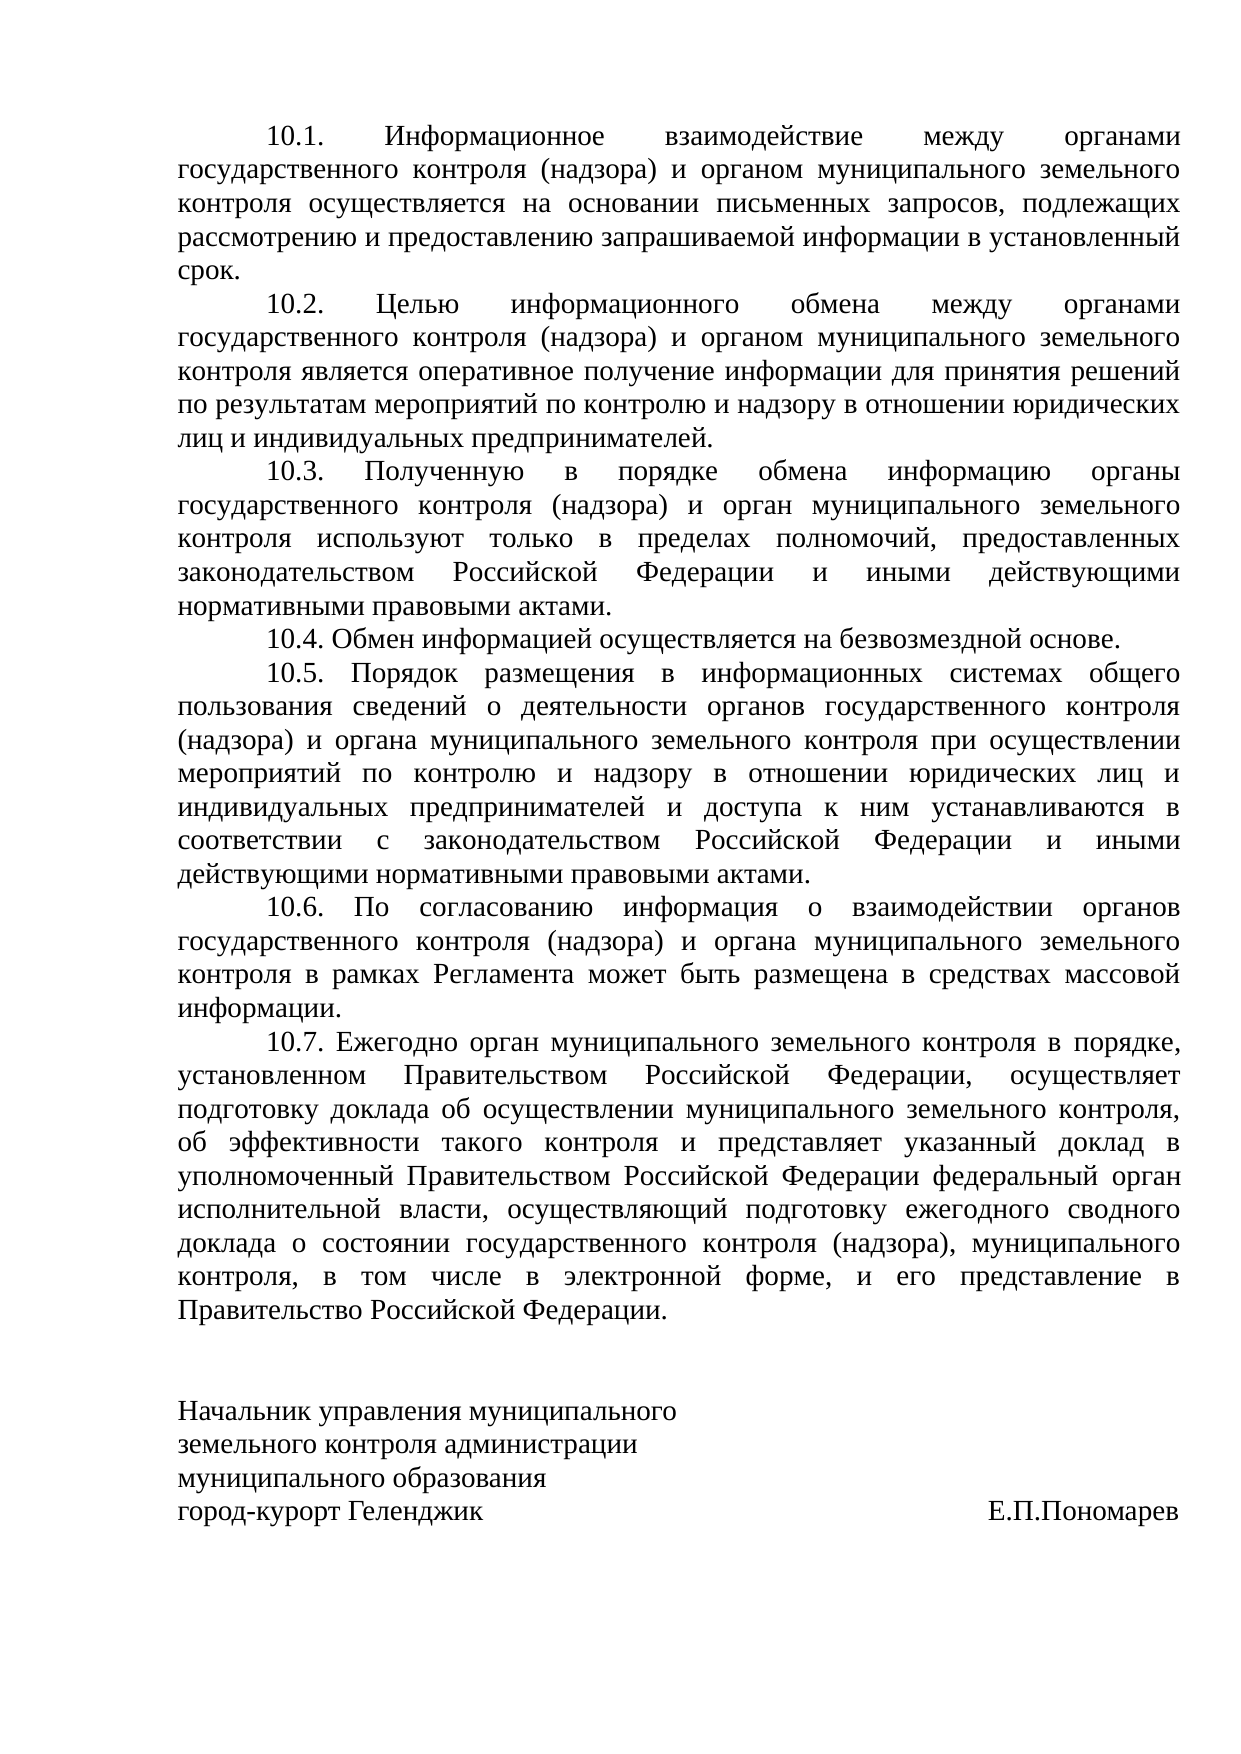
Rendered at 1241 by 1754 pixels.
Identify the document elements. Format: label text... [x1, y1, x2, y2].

text Начальник управления муниципального [177, 1393, 1181, 1426]
text 10.3. Полученную в порядке обмена информацию органы государственного контроля (надзора) и орган муниципального земельного контроля используют только в пределах полномочий, предоставленных законодательством Российской Федерации и иными действующими нормативными правовыми актами. [177, 453, 1181, 621]
text 10.5. Порядок размещения в информационных системах общего пользования сведений о деятельности органов государственного контроля (надзора) и органа муниципального земельного контроля при осуществлении мероприятий по контролю и надзору в отношении юридических лиц и индивидуальных предпринимателей и доступа к ним устанавливаются в соответствии с законодательством Российской Федерации и иными действующими нормативными правовыми актами. [177, 655, 1181, 889]
text 10.4. Обмен информацией осуществляется на безвозмездной основе. [177, 621, 1181, 655]
text город-курорт Геленджик Е.П.Пономарев [177, 1493, 1181, 1527]
text 10.6. По согласованию информация о взаимодействии органов государственного контроля (надзора) и органа муниципального земельного контроля в рамках Регламента может быть размещена в средствах массовой информации. [177, 889, 1181, 1024]
text 10.7. Ежегодно орган муниципального земельного контроля в порядке, установленном Правительством Российской Федерации, осуществляет подготовку доклада об осуществлении муниципального земельного контроля, об эффективности такого контроля и представляет указанный доклад в уполномоченный Правительством Российской Федерации федеральный орган исполнительной власти, осуществляющий подготовку ежегодного сводного доклада о состоянии государственного контроля (надзора), муниципального контроля, в том числе в электронной форме, и его представление в Правительство Российской Федерации. [177, 1024, 1181, 1326]
text 10.2. Целью информационного обмена между органами государственного контроля (надзора) и органом муниципального земельного контроля является оперативное получение информации для принятия решений по результатам мероприятий по контролю и надзору в отношении юридических лиц и индивидуальных предпринимателей. [177, 286, 1181, 453]
text 10.1. Информационное взаимодействие между органами государственного контроля (надзора) и органом муниципального земельного контроля осуществляется на основании письменных запросов, подлежащих рассмотрению и предоставлению запрашиваемой информации в установленный срок. [177, 118, 1181, 286]
text муниципального образования [177, 1460, 1181, 1493]
text земельного контроля администрации [177, 1426, 1181, 1460]
